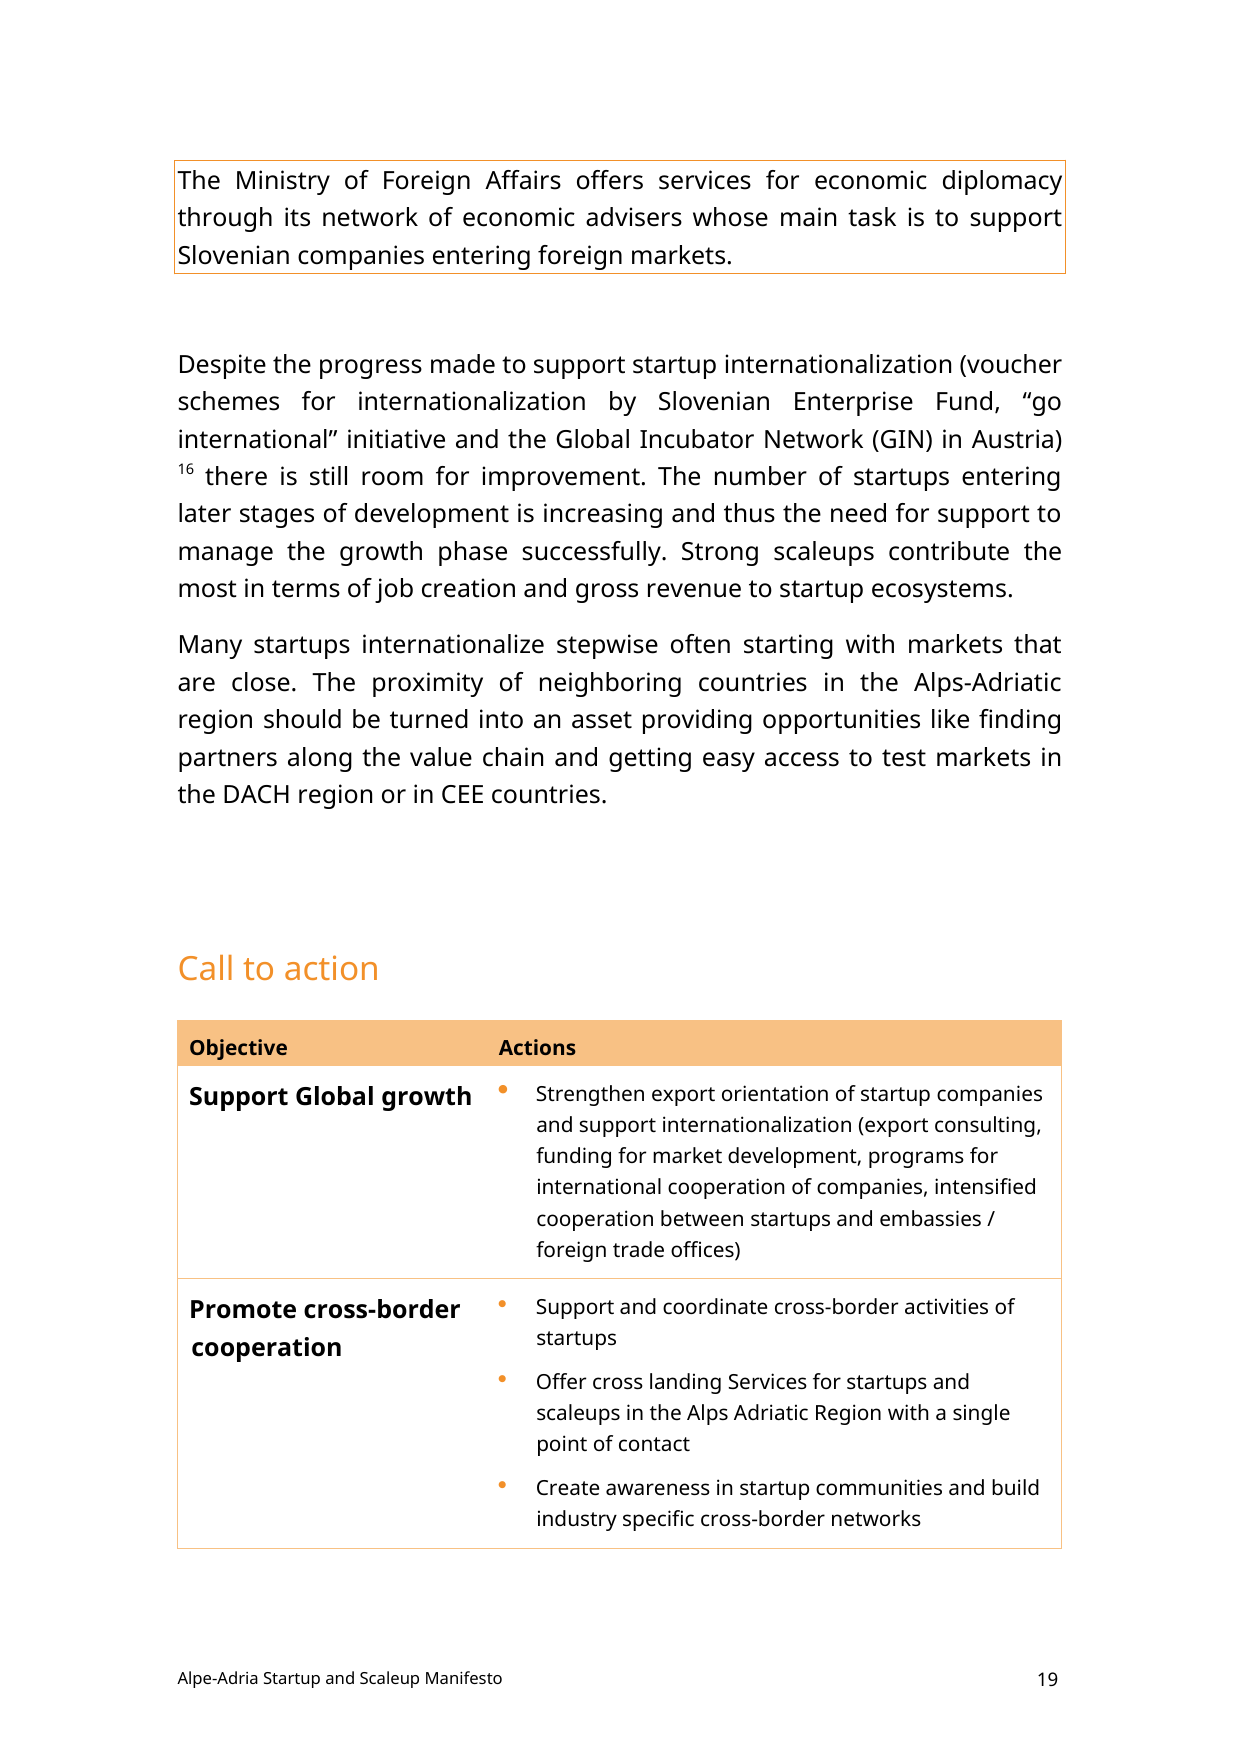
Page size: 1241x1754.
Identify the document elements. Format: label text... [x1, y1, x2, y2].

table_cell Strengthen export orientation of startup companies and support internationalization (export consulting, funding for market development, programs for international cooperation of companies, intensified cooperation between startups and embassies / foreign trade offices) [487, 1066, 1061, 1278]
text The Ministry of Foreign Affairs offers services for economic diplomacy through its network of economic advisers whose main task is to support Slovenian companies entering foreign markets. [175, 161, 1065, 273]
text Many startups internationalize stepwise often starting with markets that are close. The proximity of neighboring countries in the Alps-Adriatic region should be turned into an asset providing opportunities like finding partners along the value chain and getting easy access to test markets in the DACH region or in CEE countries. [177, 627, 1063, 811]
table_header Objective [178, 1021, 487, 1065]
table_header Actions [487, 1021, 1061, 1065]
table_cell Support and coordinate cross-border activities of startups Offer cross landing Services for startups and scaleups in the Alps Adriatic Region with a single point of contact Create awareness in startup communities and build industry specific cross-border networks [487, 1279, 1061, 1548]
text Call to action [177, 945, 1063, 991]
text Despite the progress made to support startup internationalization (voucher schemes for internationalization by Slovenian Enterprise Fund, “go international” initiative and the Global Incubator Network (GIN) in Austria) there is still room for improvement. The number of startups entering later stages of development is increasing and thus the need for support to manage the growth phase successfully. Strong scaleups contribute the most in terms of job creation and gross revenue to startup ecosystems. [177, 347, 1063, 605]
table_cell Support Global growth [178, 1066, 487, 1278]
table_cell Promote cross-border cooperation [178, 1279, 487, 1548]
